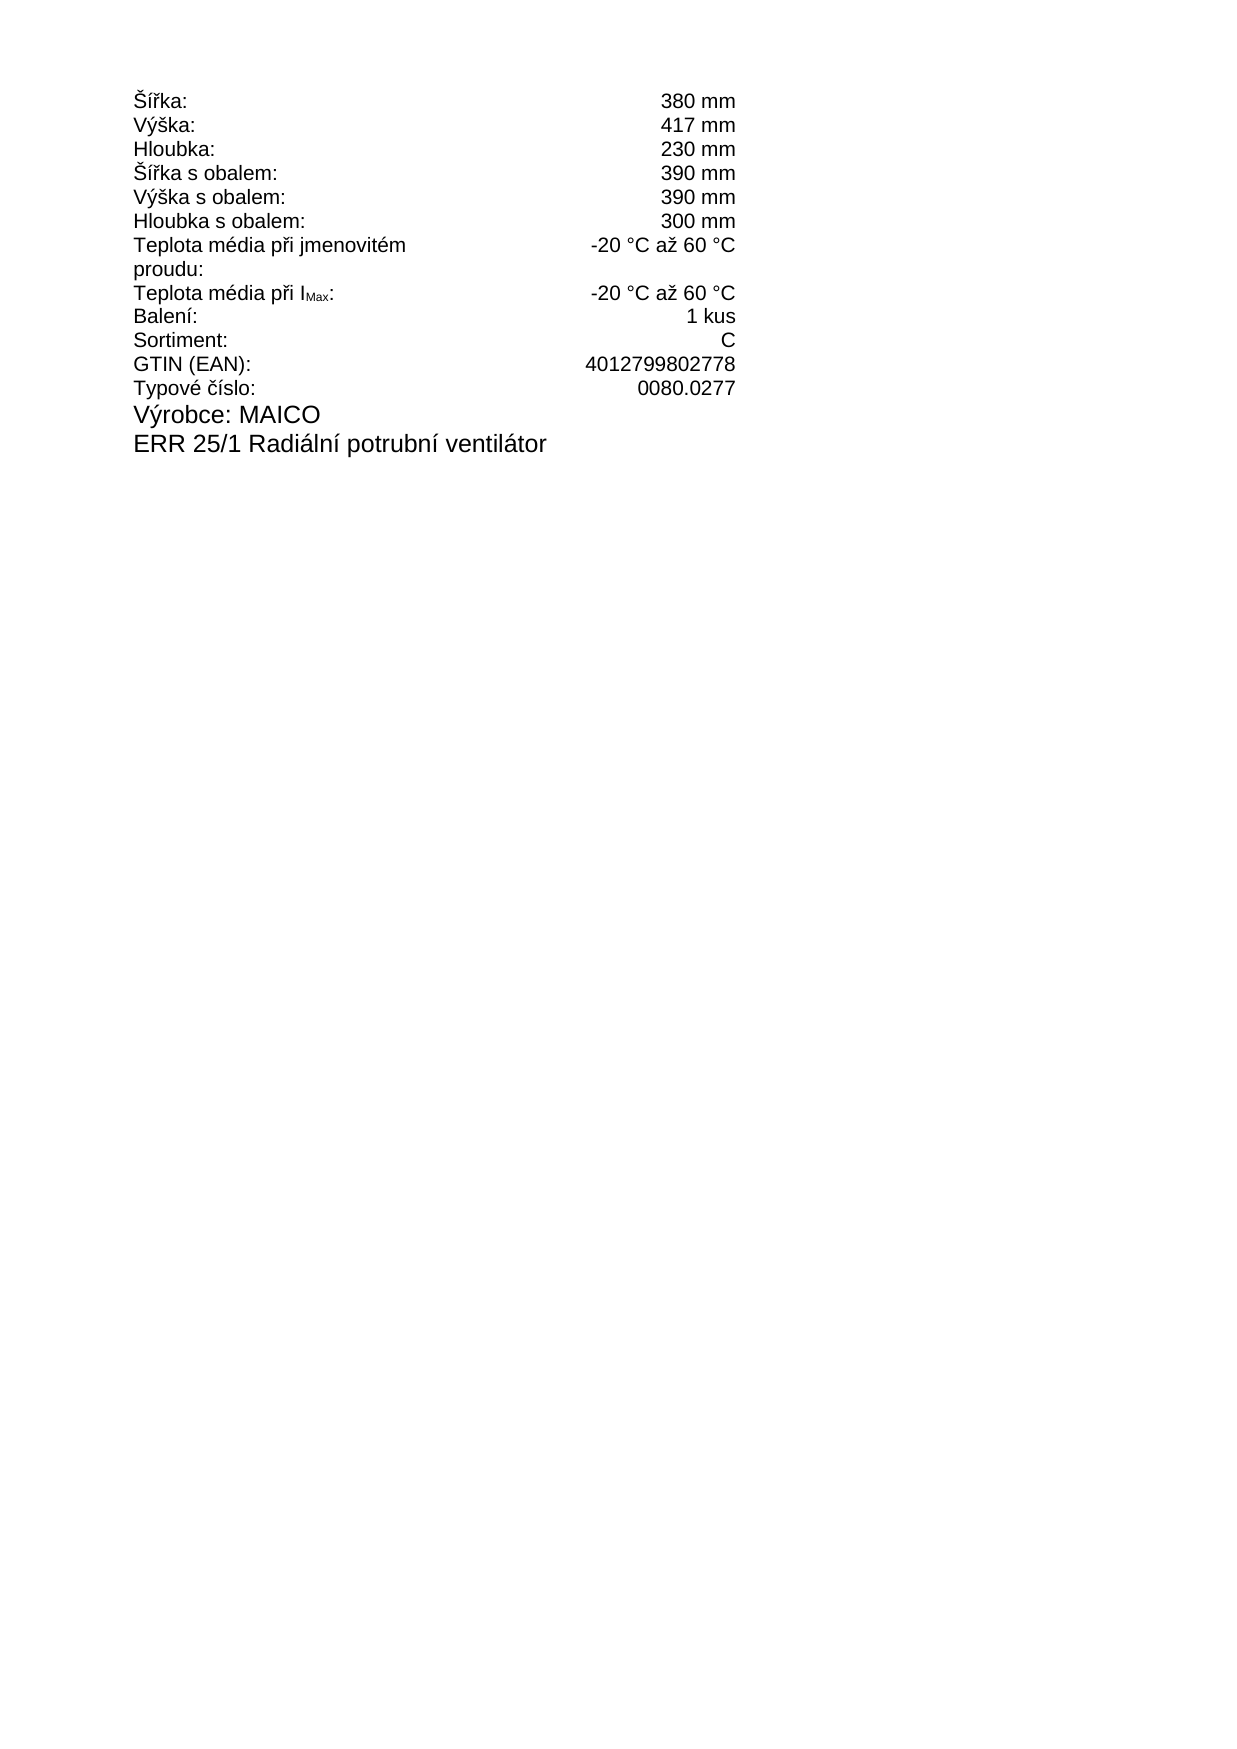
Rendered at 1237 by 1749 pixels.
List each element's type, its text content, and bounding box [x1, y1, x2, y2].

table_cell Balení: [122, 304, 434, 328]
table_cell Výška s obalem: [122, 185, 434, 208]
table_cell 380 mm [434, 89, 747, 113]
table_cell GTIN (EAN): [122, 352, 434, 376]
table_cell Šířka: [122, 89, 434, 113]
table_cell Hloubka s obalem: [122, 209, 434, 232]
table_cell C [434, 328, 747, 352]
table_cell Šířka s obalem: [122, 161, 434, 184]
table_cell Sortiment: [122, 328, 434, 352]
table_cell -20 °C až 60 °C [434, 233, 747, 280]
table_cell 390 mm [434, 185, 747, 208]
table_cell 417 mm [434, 113, 747, 137]
table_cell 390 mm [434, 161, 747, 184]
table_cell -20 °C až 60 °C [434, 280, 747, 304]
table_cell Hloubka: [122, 137, 434, 161]
text ERR 25/1 Radiální potrubní ventilátor [133, 429, 1148, 458]
table_cell Výška: [122, 113, 434, 137]
table_cell Typové číslo: [122, 376, 434, 400]
text Výrobce: MAICO [133, 400, 1148, 429]
table_cell Teplota média při jmenovitém proudu: [122, 233, 434, 280]
table_cell 4012799802778 [434, 352, 747, 376]
table_cell 0080.0277 [434, 376, 747, 400]
table_cell 300 mm [434, 209, 747, 232]
table_cell 230 mm [434, 137, 747, 161]
table_cell 1 kus [434, 304, 747, 328]
table_cell Teplota média při IMax: [122, 280, 434, 304]
